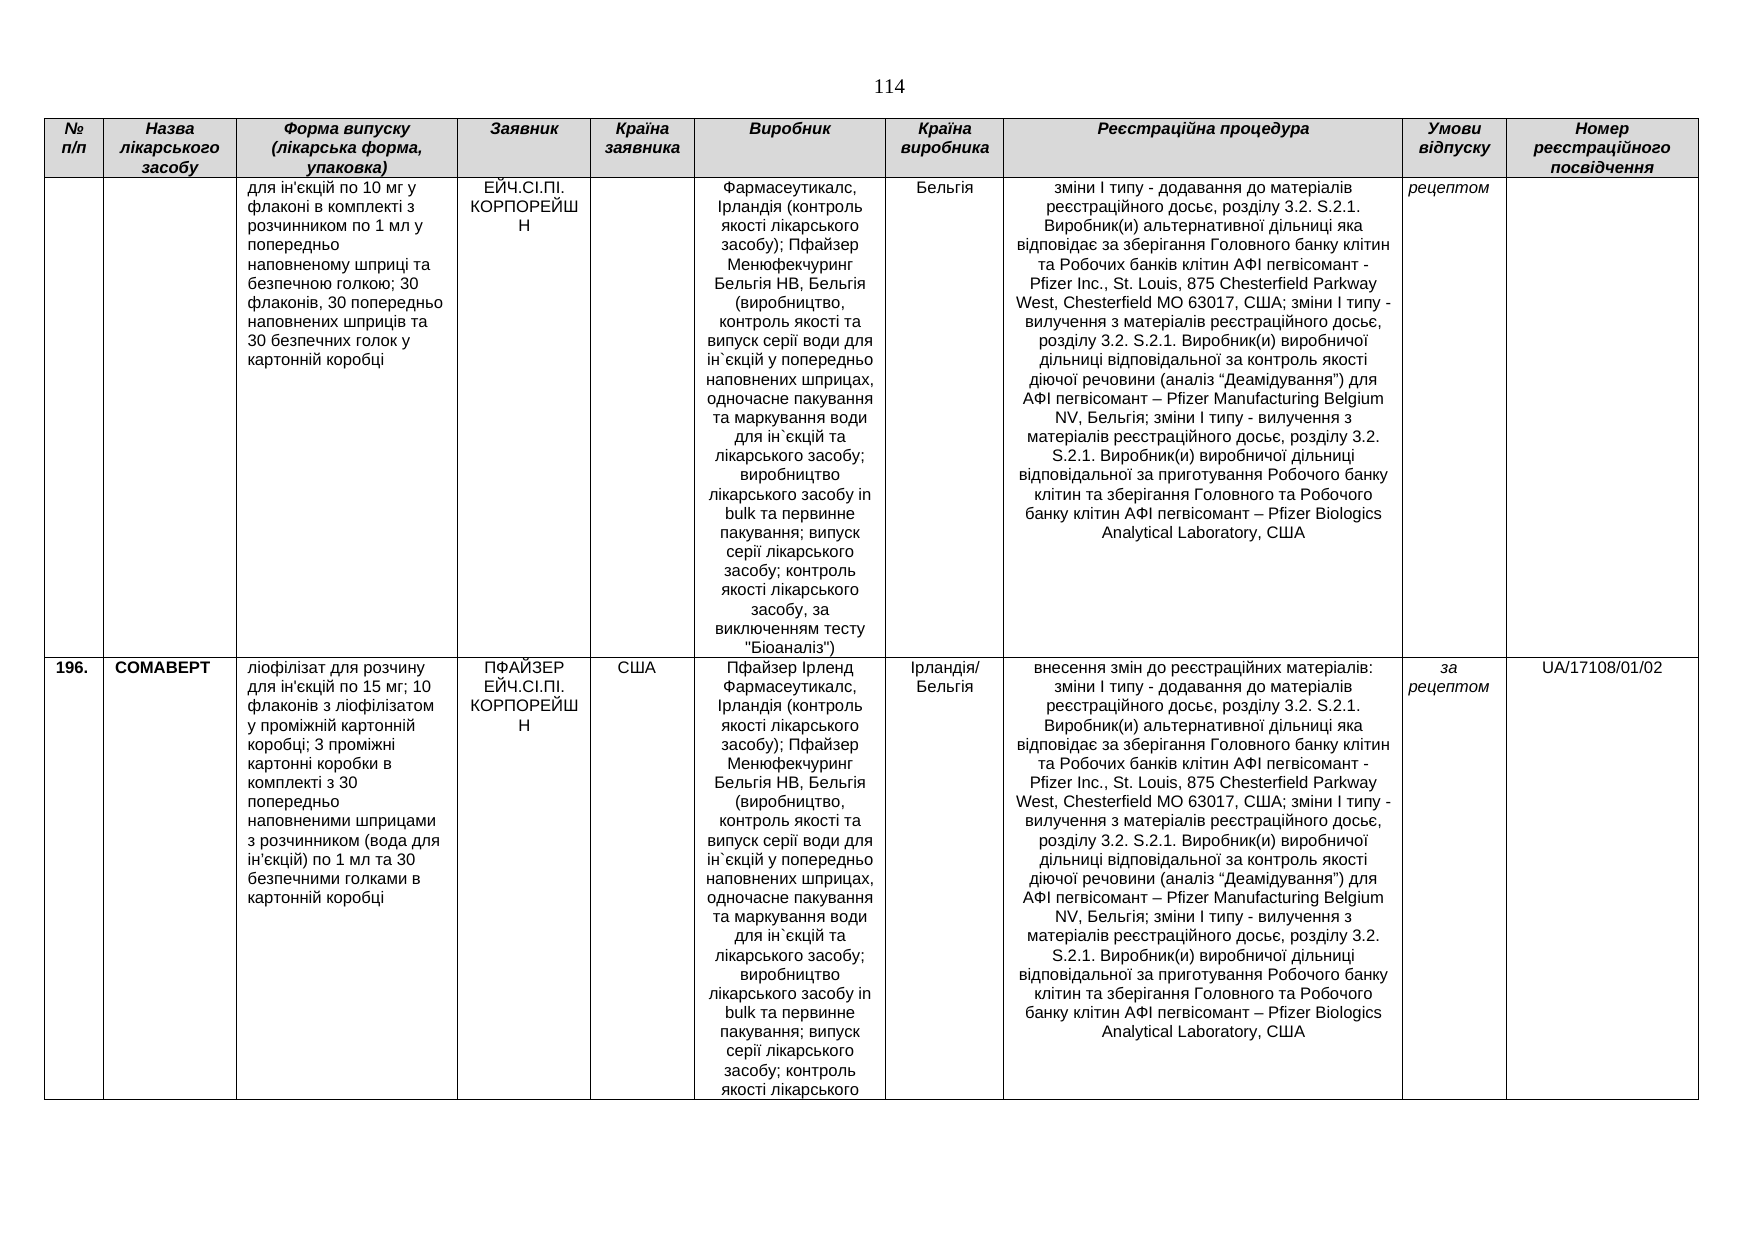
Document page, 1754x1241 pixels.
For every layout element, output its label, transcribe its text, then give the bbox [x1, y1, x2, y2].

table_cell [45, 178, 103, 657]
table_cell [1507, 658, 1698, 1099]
table_header Номер реєстраційного посвідчення [1507, 119, 1698, 177]
table_header Реєстраційна процедура [1004, 119, 1402, 177]
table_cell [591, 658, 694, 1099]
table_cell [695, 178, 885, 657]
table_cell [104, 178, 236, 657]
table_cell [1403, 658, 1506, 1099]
table_header № п/п [45, 119, 103, 177]
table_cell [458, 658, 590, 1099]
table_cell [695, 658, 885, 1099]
table_header Умови відпуску [1403, 119, 1506, 177]
table_header Країна виробника [886, 119, 1003, 177]
table_header Назва лікарського засобу [104, 119, 236, 177]
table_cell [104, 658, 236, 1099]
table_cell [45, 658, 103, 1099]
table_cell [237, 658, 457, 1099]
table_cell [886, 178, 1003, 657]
table_header Країна заявника [591, 119, 694, 177]
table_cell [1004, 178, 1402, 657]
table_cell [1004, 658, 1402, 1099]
table_header Виробник [695, 119, 885, 177]
table_header Форма випуску (лікарська форма, упаковка) [237, 119, 457, 177]
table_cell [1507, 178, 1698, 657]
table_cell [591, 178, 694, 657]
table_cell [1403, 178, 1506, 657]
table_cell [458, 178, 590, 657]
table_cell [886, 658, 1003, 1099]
table_header Заявник [458, 119, 590, 177]
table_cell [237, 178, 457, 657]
